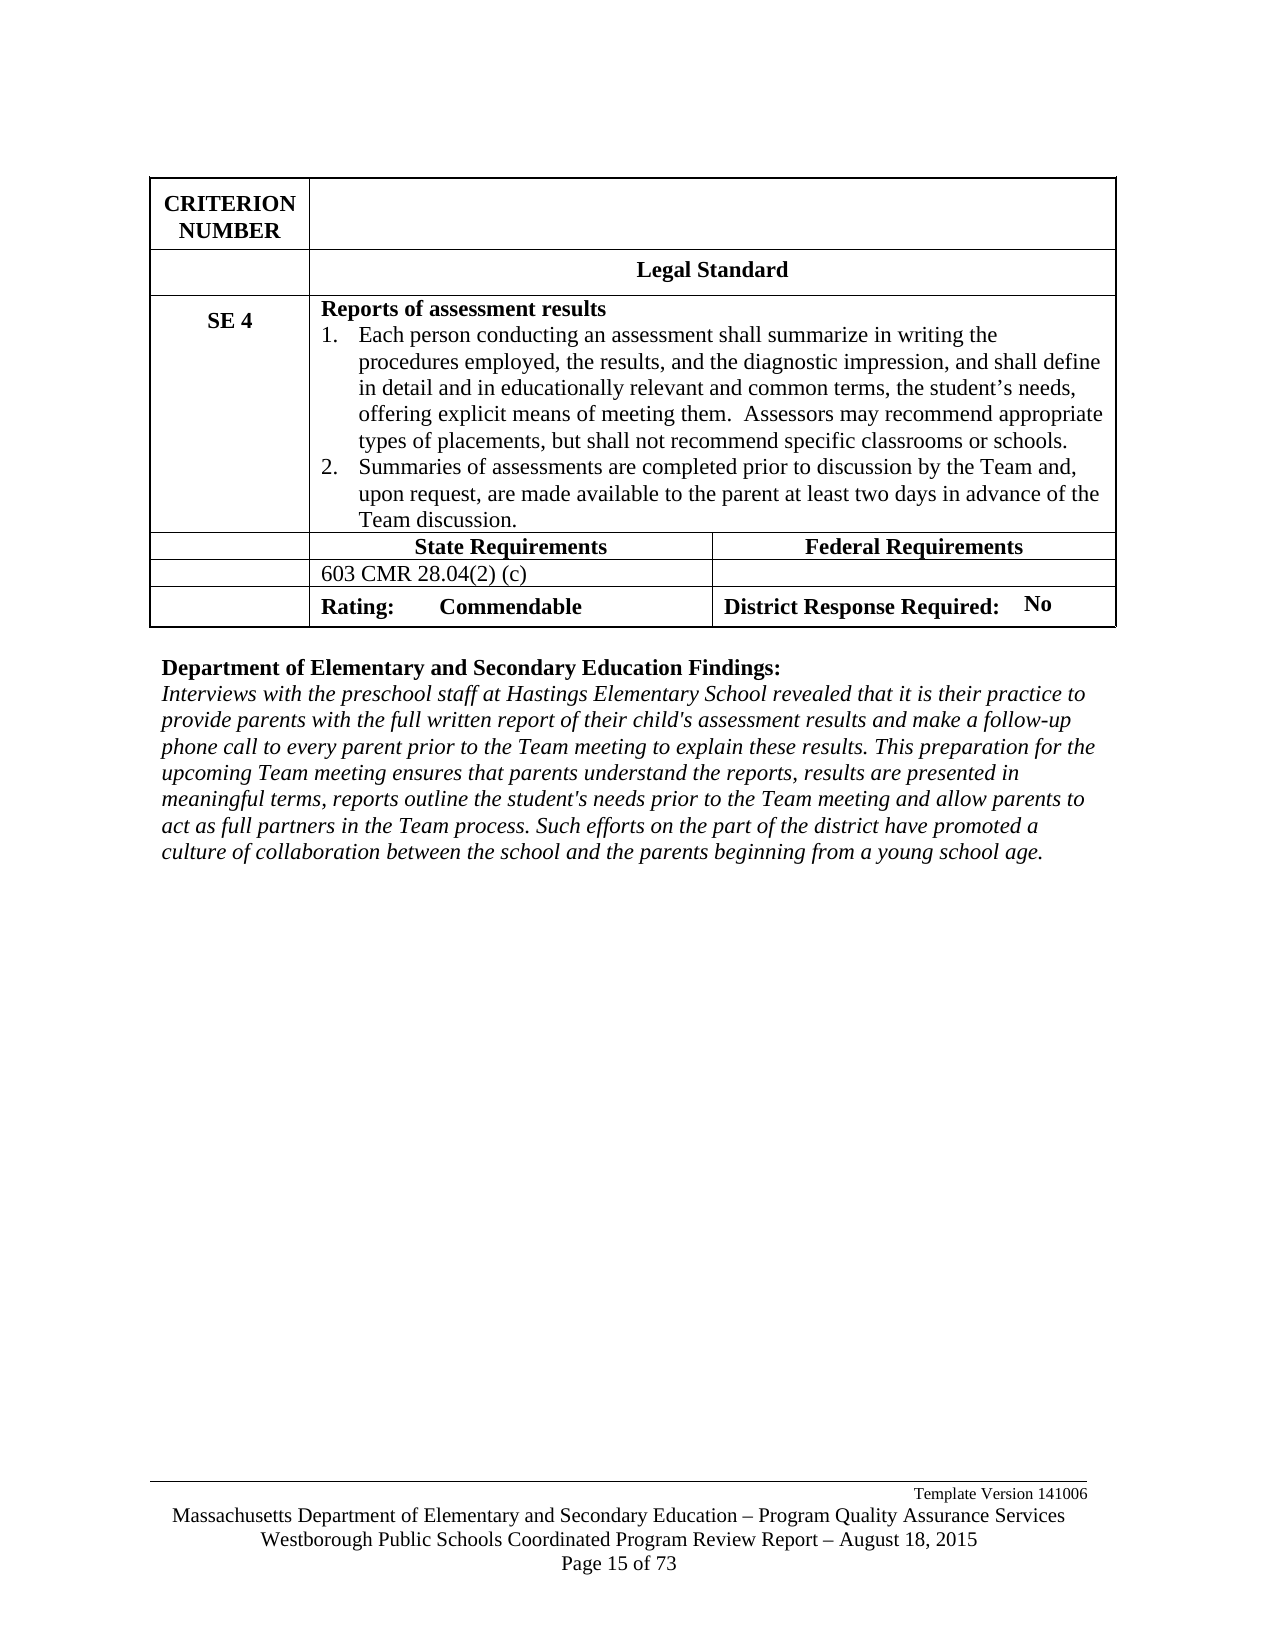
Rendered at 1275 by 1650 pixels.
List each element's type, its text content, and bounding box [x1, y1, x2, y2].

table_cell Federal Requirements [713, 533, 1115, 559]
table_cell 603 CMR 28.04(2) (c) [310, 560, 712, 586]
table_cell Interviews with the preschool staff at Hastings Elementary School revealed that it is their practice to provide parents with the full written report of their child's assessment results and make a follow-up phone call to every parent prior to the Team meeting to explain these results. This preparation for the upcoming Team meeting ensures that parents understand the reports, results are presented in meaningful terms, reports outline the student's needs prior to the Team meeting and allow parents to act as full partners in the Team process. Such efforts on the part of the district have promoted a culture of collaboration between the school and the parents beginning from a young school age. [150, 680, 1116, 864]
table_cell No [1013, 587, 1115, 626]
table_cell State Requirements [310, 533, 712, 559]
table_cell [151, 533, 309, 559]
table_header Department of Elementary and Secondary Education Findings: [150, 654, 1116, 680]
table_cell Commendable [422, 587, 712, 626]
table_header [310, 179, 1115, 249]
table_cell SE 4 [151, 296, 309, 532]
table_cell Rating: [310, 587, 422, 626]
table_cell [713, 560, 1115, 586]
table_cell [151, 560, 309, 586]
table_cell Legal Standard [310, 250, 1115, 294]
table_cell [151, 250, 309, 294]
table_header CRITERION NUMBER [151, 179, 309, 249]
table_cell District Response Required: [713, 587, 1012, 626]
table_cell [151, 587, 309, 626]
table_cell Reports of assessment results Each person conducting an assessment shall summarize in writing the procedures employed, the results, and the diagnostic impression, and shall define in detail and in educationally relevant and common terms, the student’s needs, offering explicit means of meeting them. Assessors may recommend appropriate types of placements, but shall not recommend specific classrooms or schools. Summaries of assessments are completed prior to discussion by the Team and, upon request, are made available to the parent at least two days in advance of the Team discussion. [310, 296, 1115, 532]
